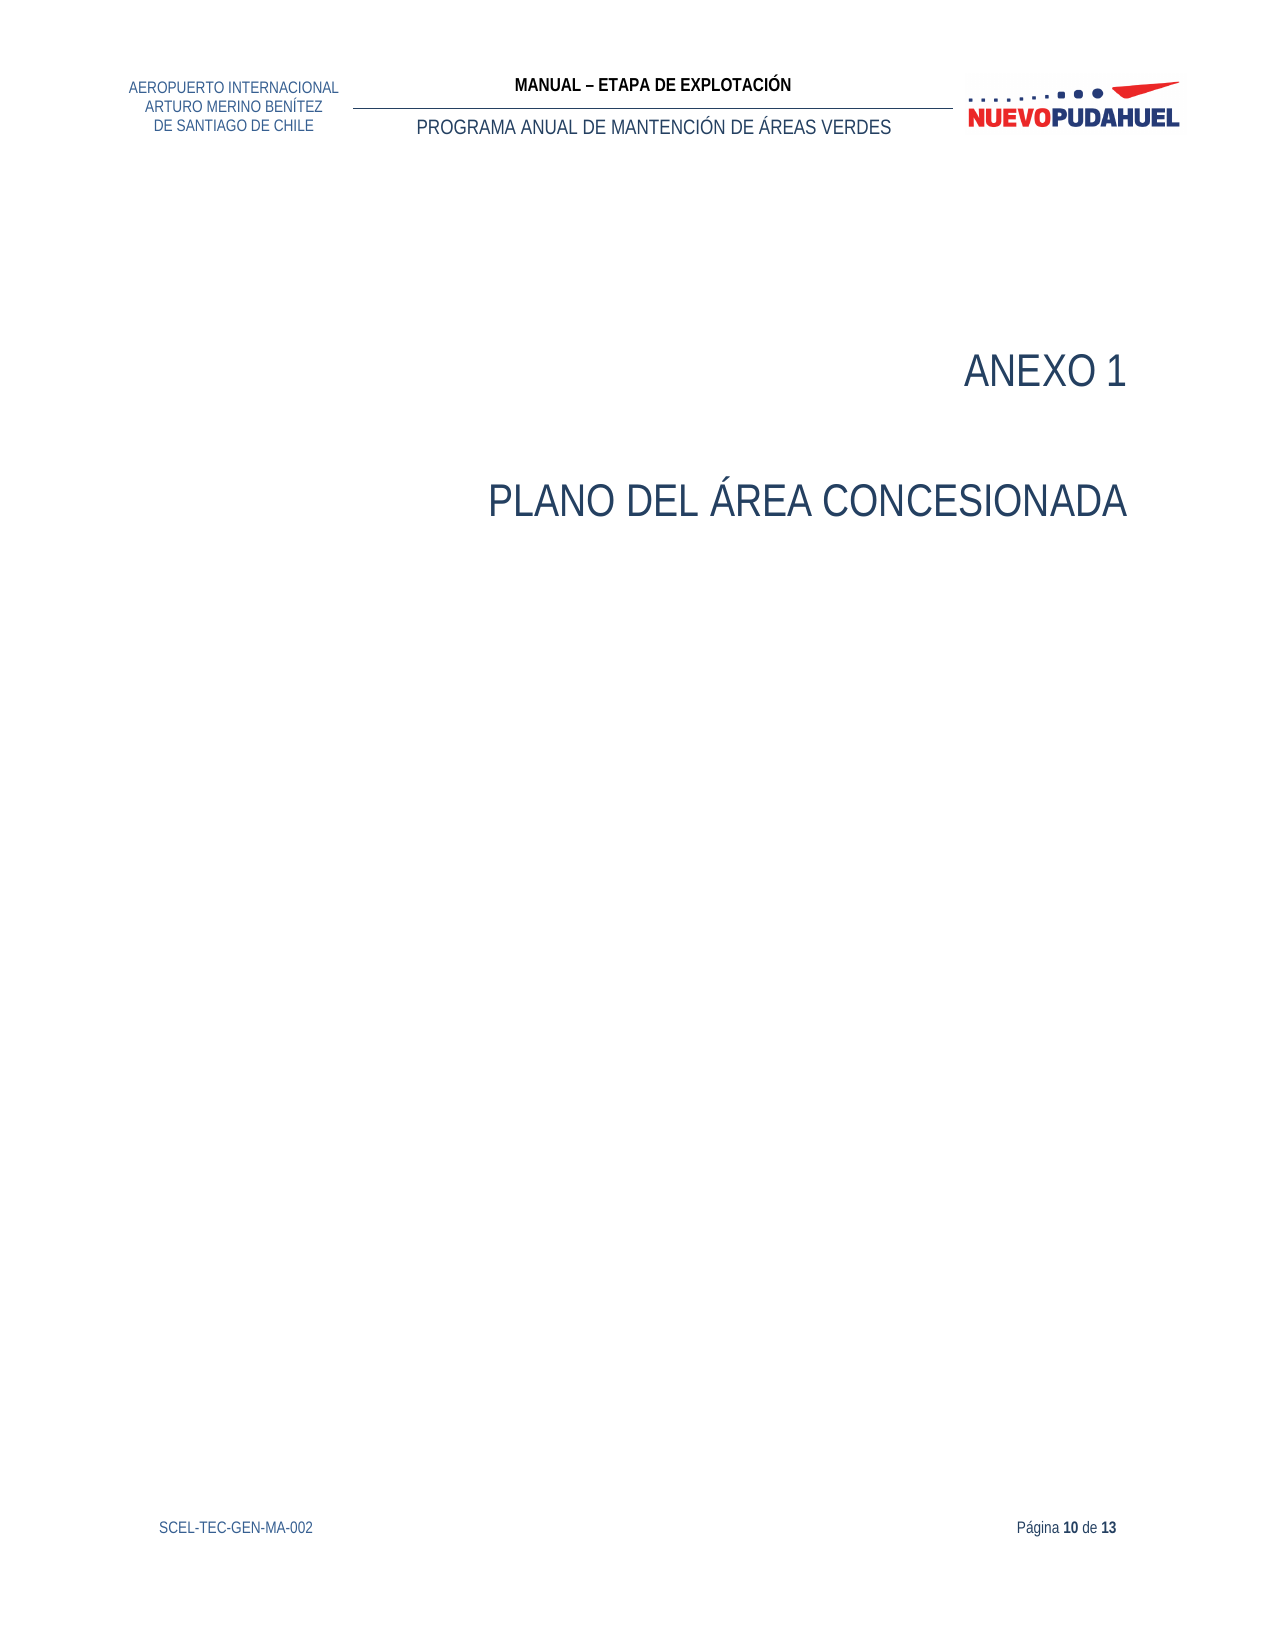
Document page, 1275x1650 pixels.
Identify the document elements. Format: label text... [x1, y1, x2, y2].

text PLANO DEL ÁREA CONCESIONADA [148, 474, 1127, 526]
picture [964, 73, 1187, 135]
text ANEXO 1 [188, 343, 1127, 396]
